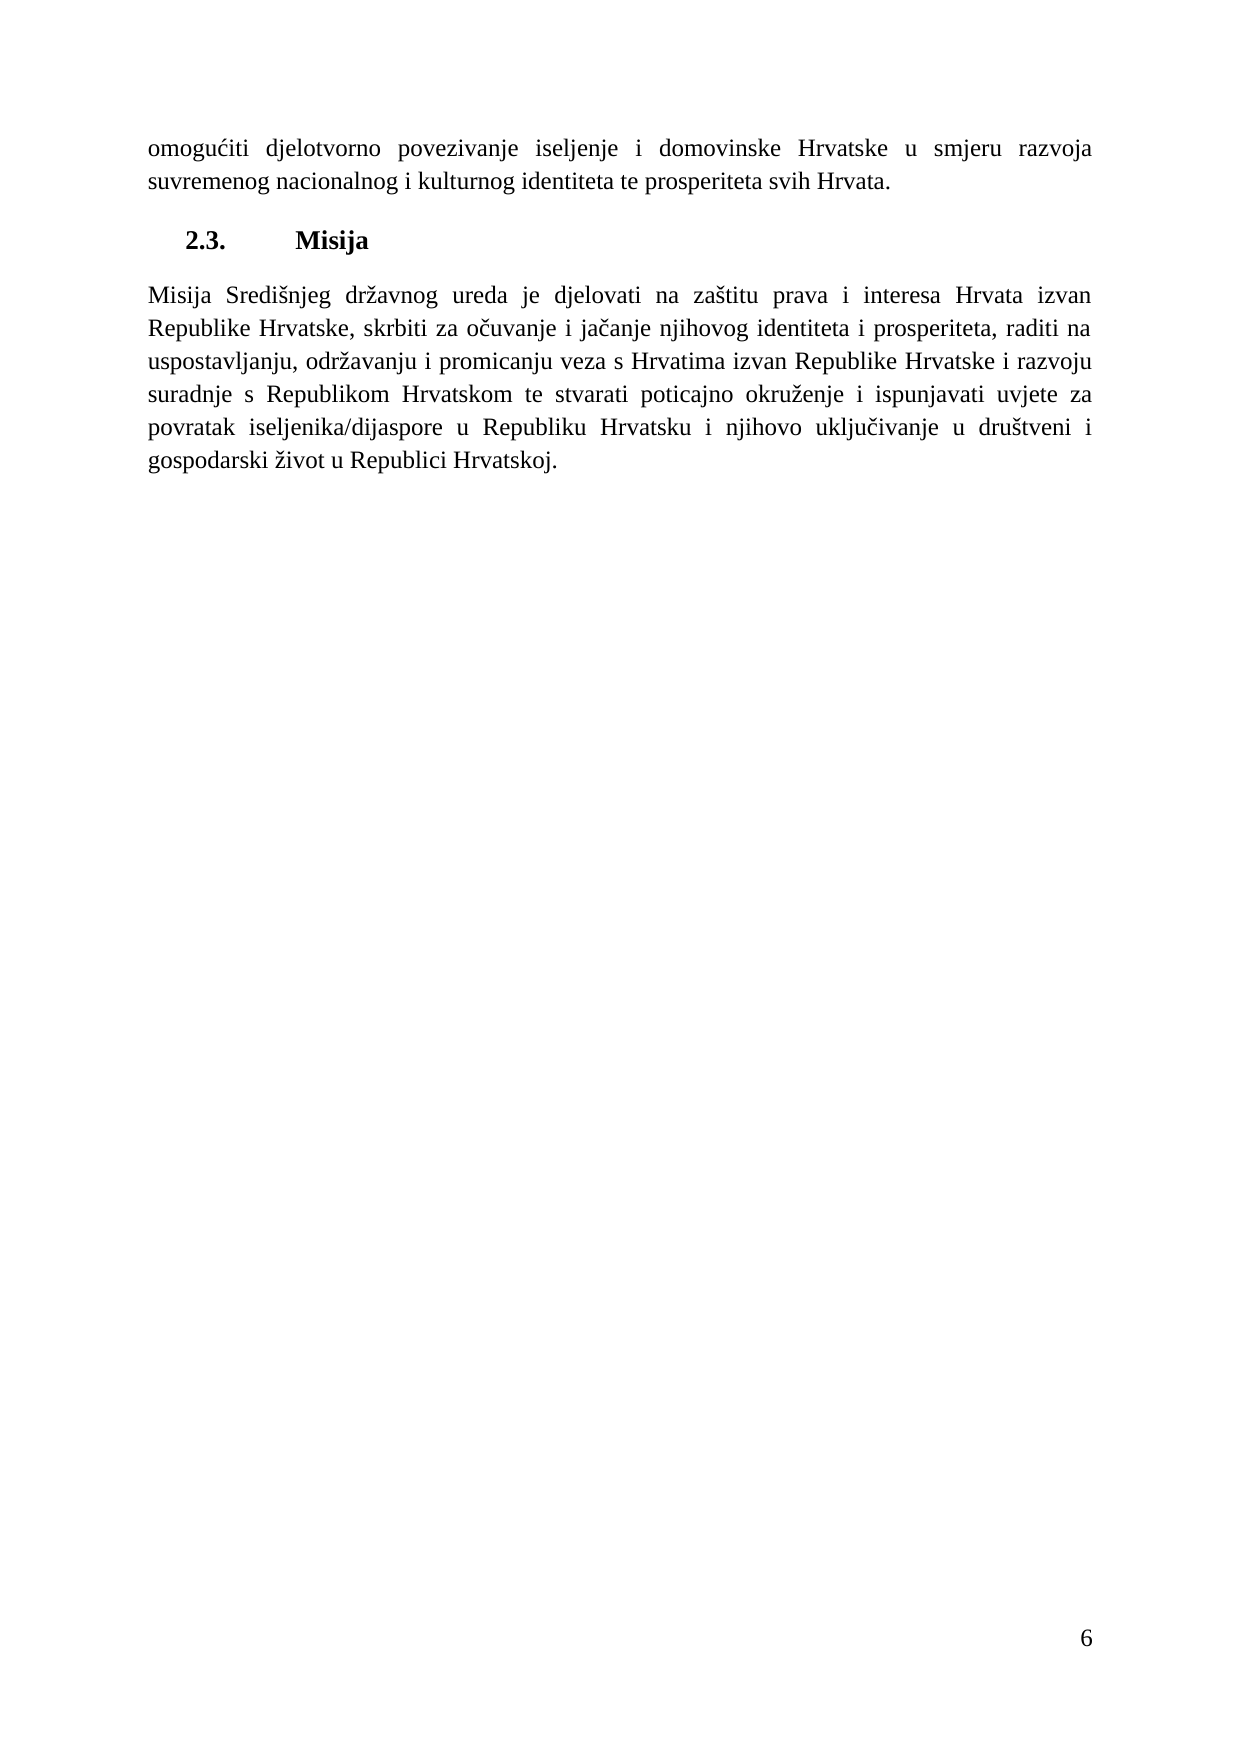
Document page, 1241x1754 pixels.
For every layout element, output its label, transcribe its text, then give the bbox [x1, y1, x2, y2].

text Misija Središnjeg državnog ureda je djelovati na zaštitu prava i interesa Hrvata izvan Republike Hrvatske, skrbiti za očuvanje i jačanje njihovog identiteta i prosperiteta, raditi na uspostavljanju, održavanju i promicanju veza s Hrvatima izvan Republike Hrvatske i razvoju suradnje s Republikom Hrvatskom te stvarati poticajno okruženje i ispunjavati uvjete za povratak iseljenika/dijaspore u Republiku Hrvatsku i njihovo uključivanje u društveni i gospodarski život u Republici Hrvatskoj. [148, 280, 1093, 474]
subtitle Misija [185, 224, 1093, 255]
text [148, 133, 1093, 195]
